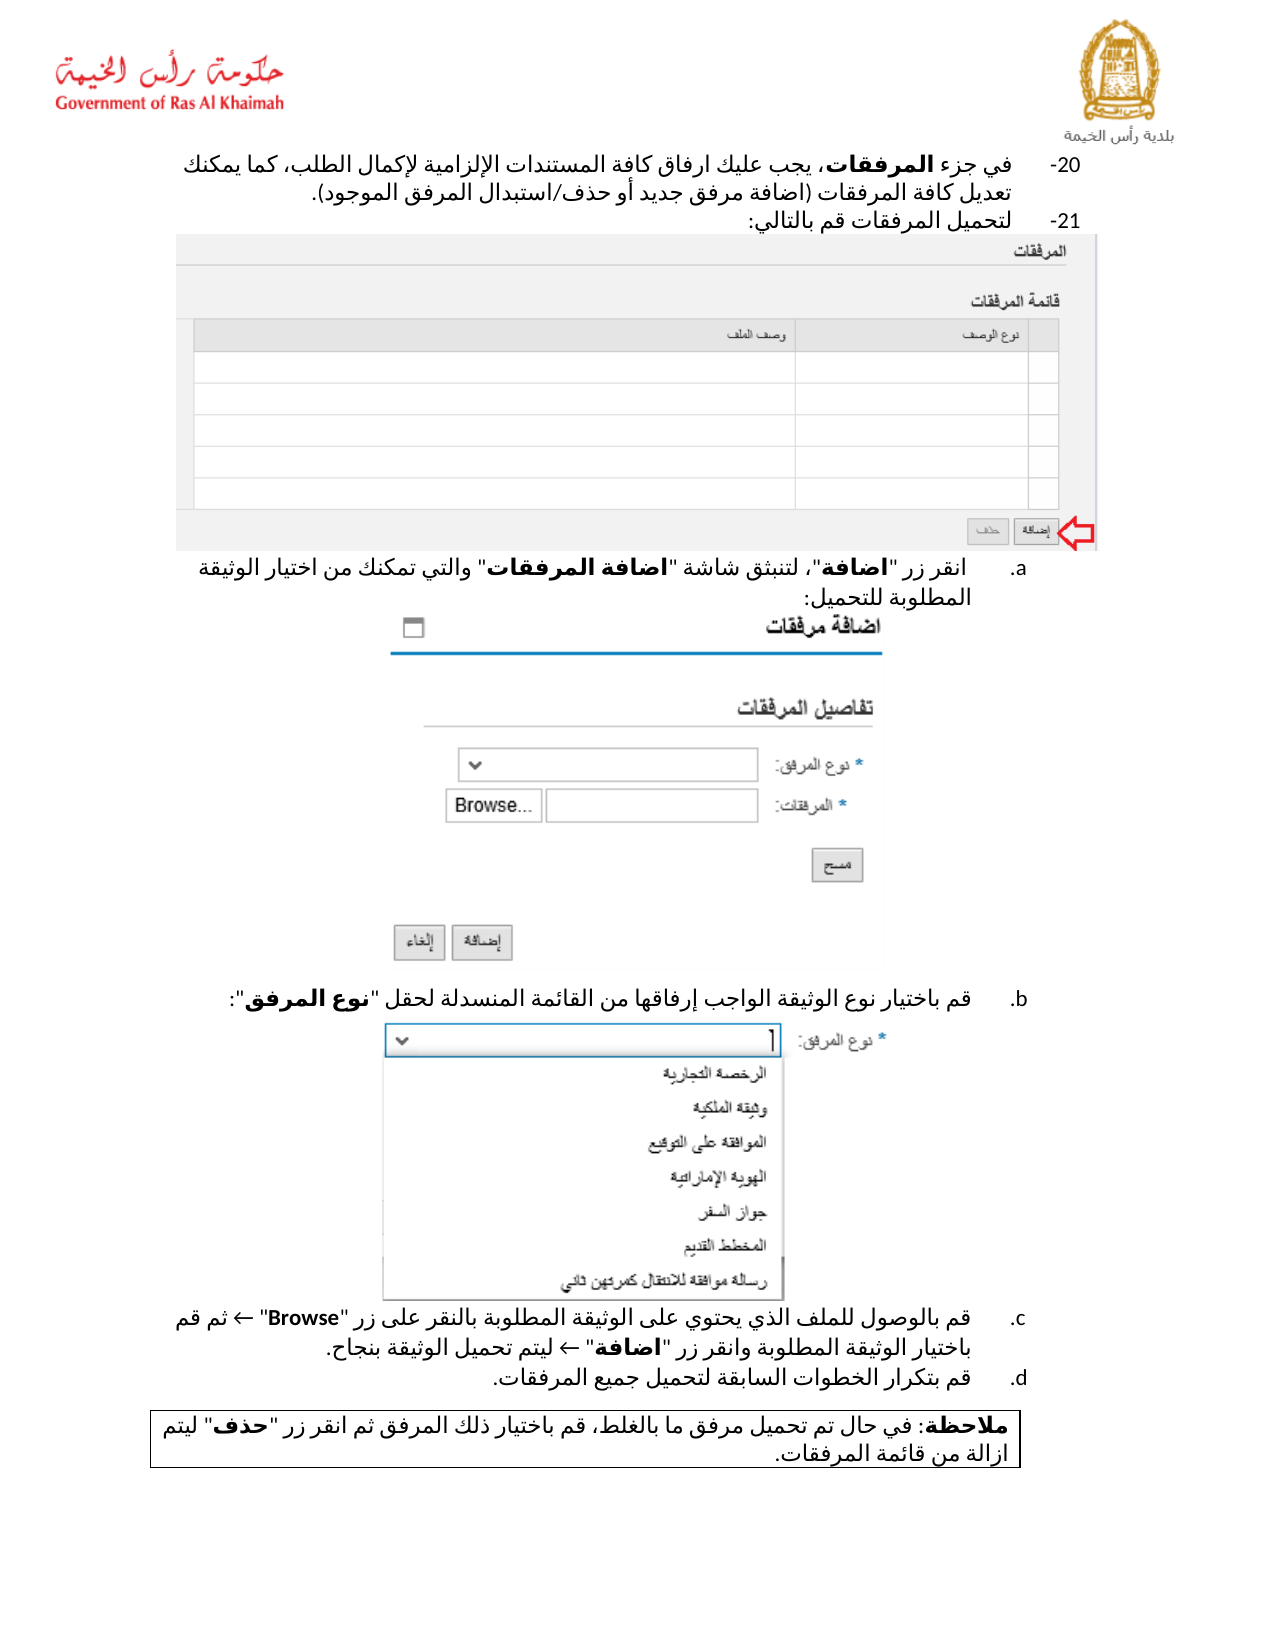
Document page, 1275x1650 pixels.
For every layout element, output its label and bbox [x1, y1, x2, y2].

picture [382, 1014, 893, 1301]
picture [176, 234, 1099, 551]
picture [380, 613, 895, 983]
picture [1045, 17, 1181, 153]
picture [26, 39, 311, 131]
